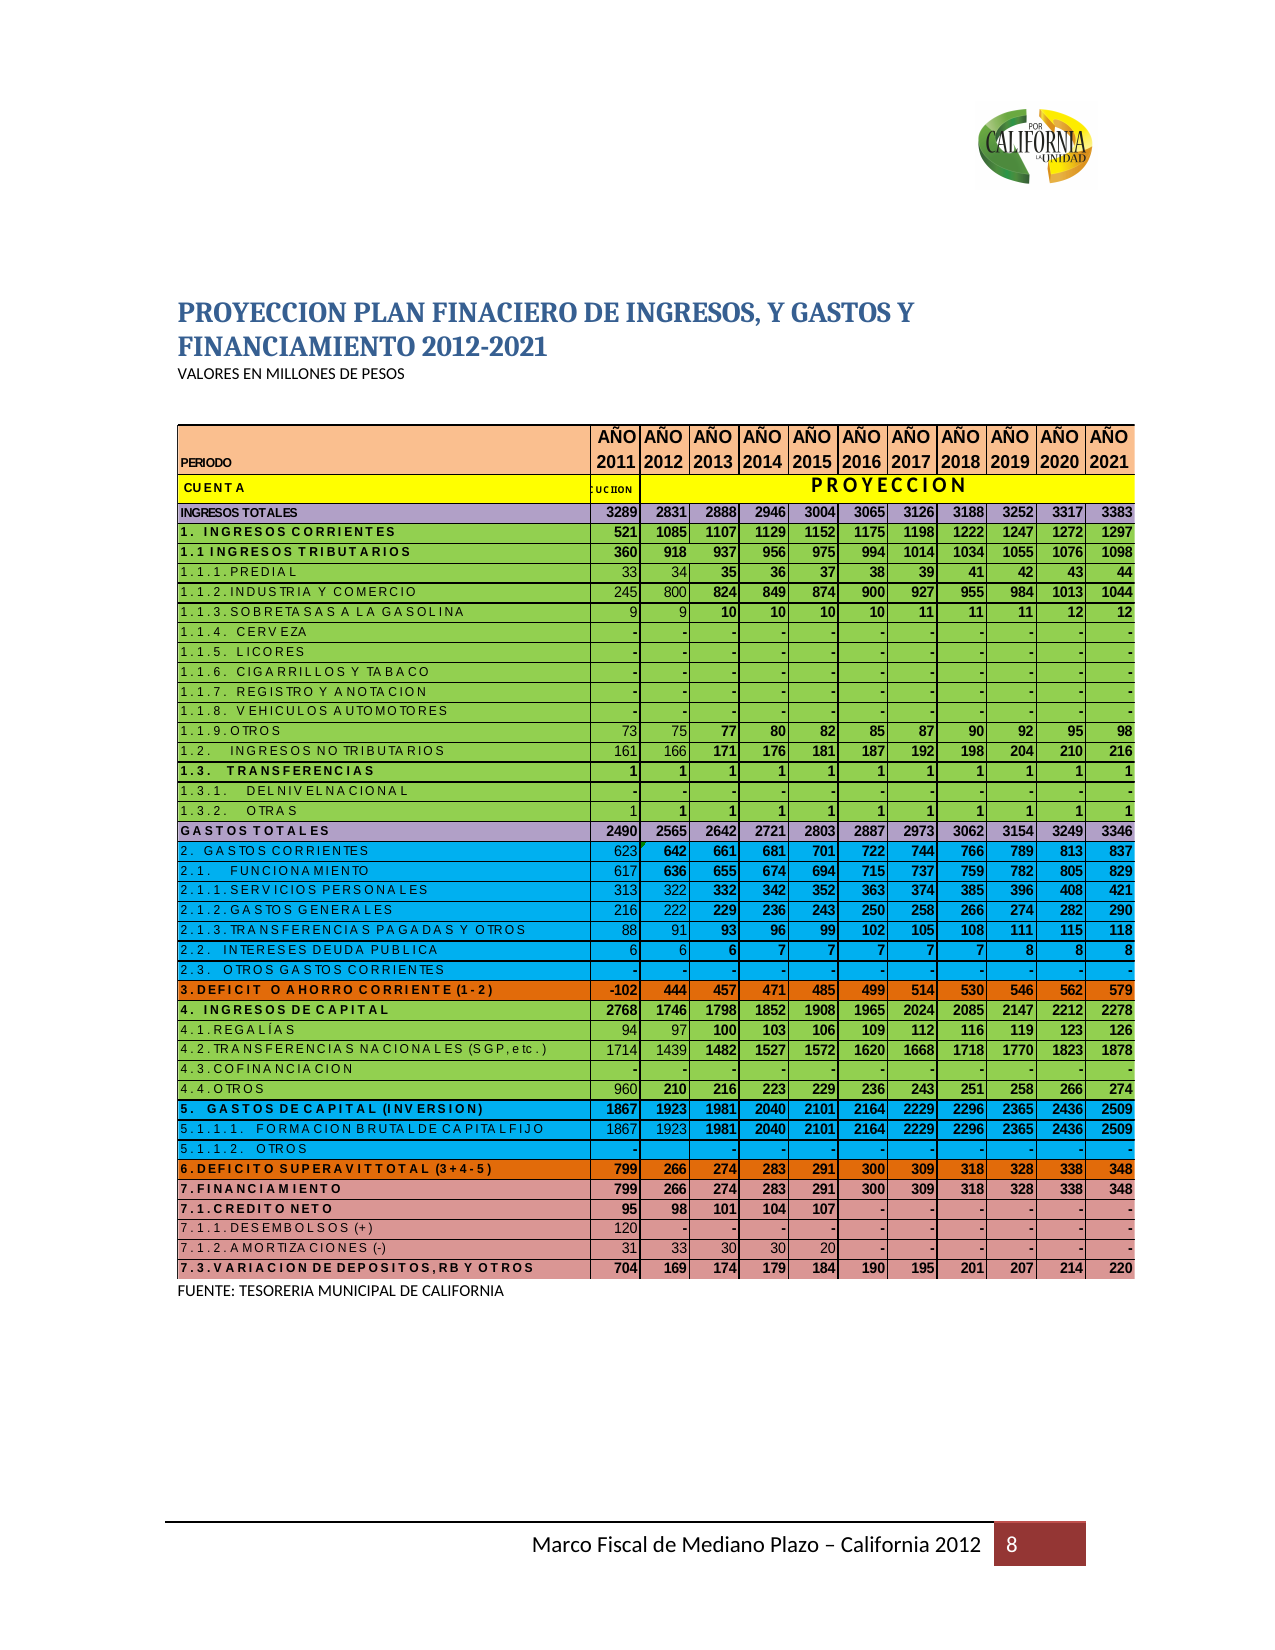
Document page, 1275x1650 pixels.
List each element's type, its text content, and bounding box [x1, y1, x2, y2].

subtitle PROYECCION PLAN FINACIERO DE INGRESOS, Y GASTOS Y FINANCIAMIENTO 2012-2021 [177, 297, 1098, 364]
text FUENTE: TESORERIA MUNICIPAL DE CALIFORNIA [177, 1280, 1098, 1300]
text VALORES EN MILLONES DE PESOS [177, 364, 1098, 384]
picture [975, 101, 1098, 190]
